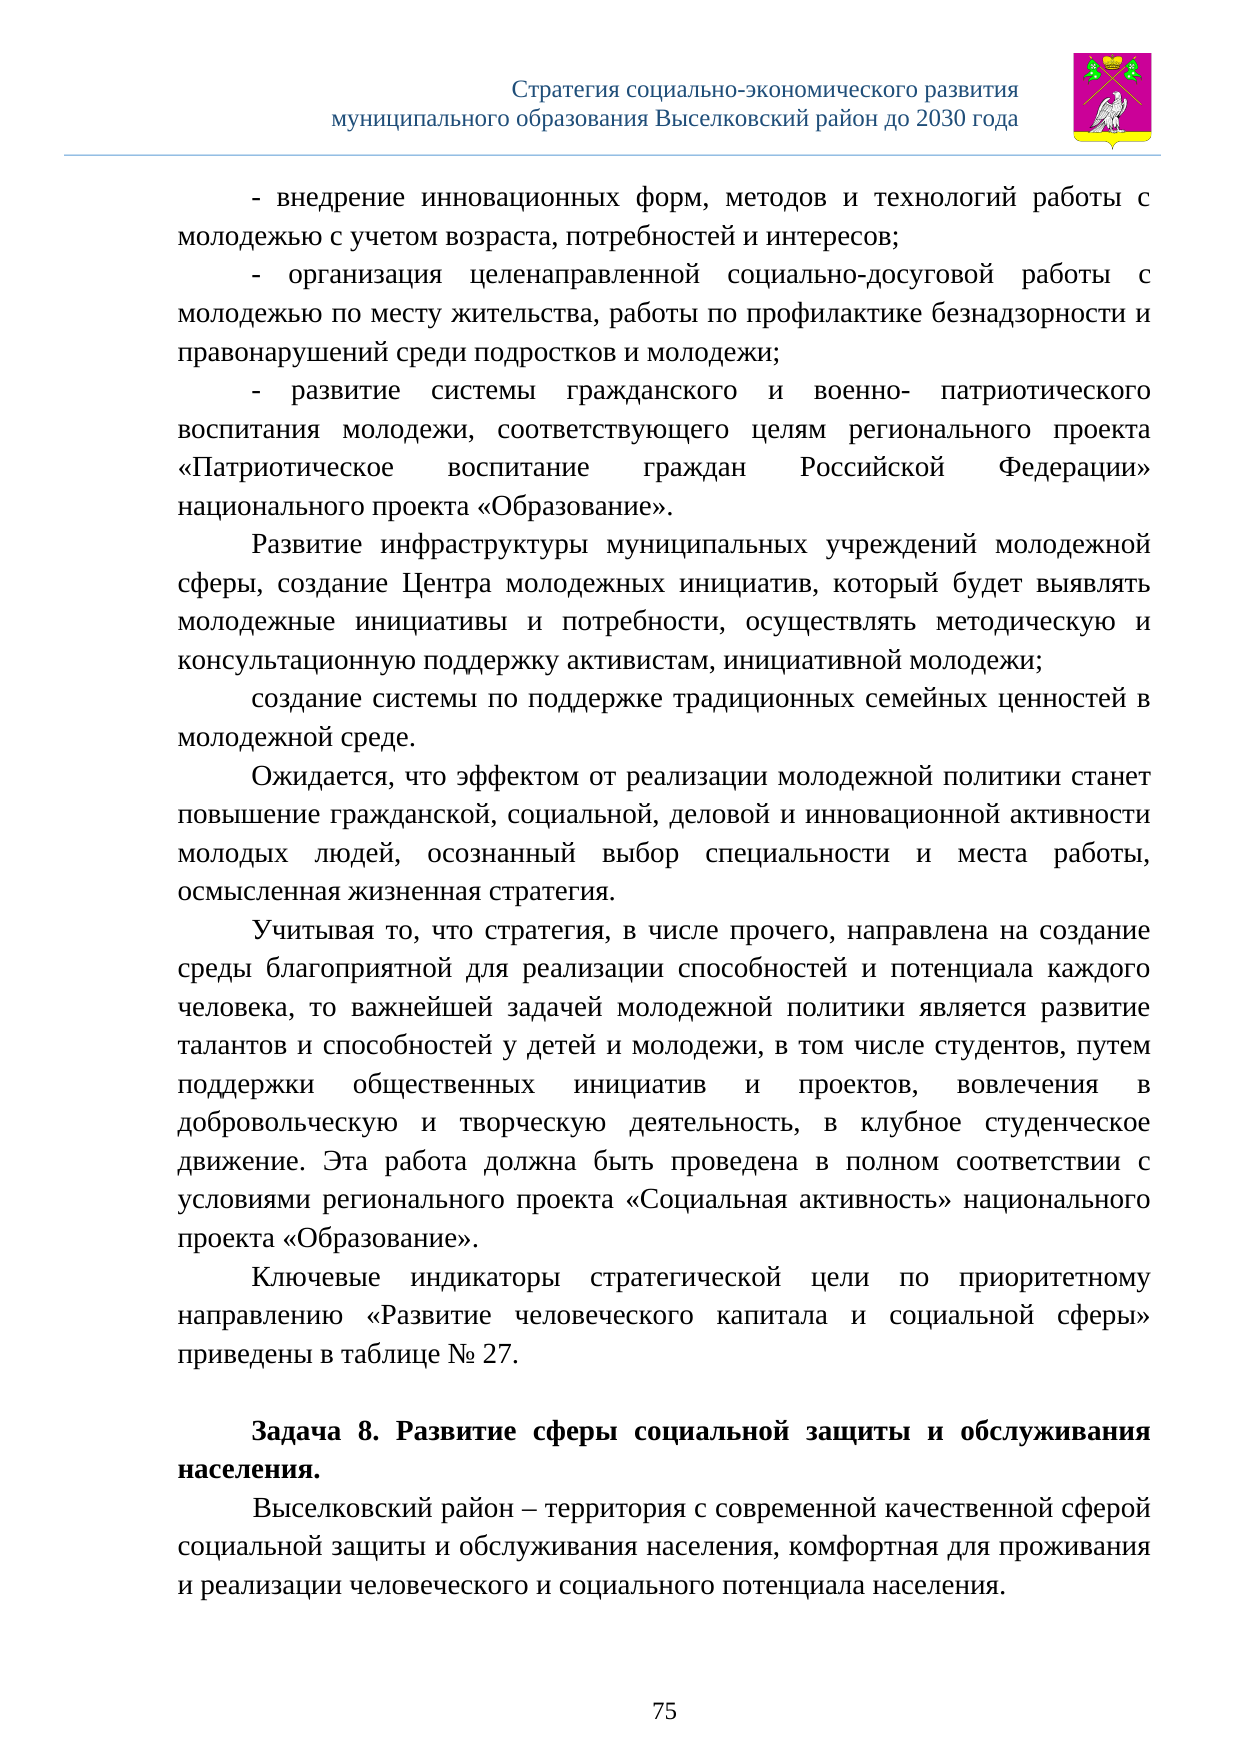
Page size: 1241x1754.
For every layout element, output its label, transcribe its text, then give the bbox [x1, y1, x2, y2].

text Задача 8. Развитие сферы социальной защиты и обслуживания населения. [177, 1413, 1152, 1485]
text Ключевые индикаторы стратегической цели по приоритетному направлению «Развитие человеческого капитала и социальной сферы» приведены в таблице № 27. [177, 1259, 1152, 1369]
text Учитывая то, что стратегия, в числе прочего, направлена на создание среды благоприятной для реализации способностей и потенциала каждого человека, то важнейшей задачей молодежной политики является развитие талантов и способностей у детей и молодежи, в том числе студентов, путем поддержки общественных инициатив и проектов, вовлечения в добровольческую и творческую деятельность, в клубное студенческое движение. Эта работа должна быть проведена в полном соответствии с условиями регионального проекта «Социальная активность» национального проекта «Образование». [177, 912, 1152, 1254]
text - организация целенаправленной социально-досуговой работы с молодежью по месту жительства, работы по профилактике безнадзорности и правонарушений среди подростков и молодежи; [177, 257, 1152, 367]
text создание системы по поддержке традиционных семейных ценностей в молодежной среде. [177, 681, 1152, 753]
text - внедрение инновационных форм, методов и технологий работы с молодежью с учетом возраста, потребностей и интересов; [177, 179, 1152, 252]
text Ожидается, что эффектом от реализации молодежной политики станет повышение гражданской, социальной, деловой и инновационной активности молодых людей, осознанный выбор специальности и места работы, осмысленная жизненная стратегия. [177, 758, 1152, 907]
text Развитие инфраструктуры муниципальных учреждений молодежной сферы, создание Центра молодежных инициатив, который будет выявлять молодежные инициативы и потребности, осуществлять методическую и консультационную поддержку активистам, инициативной молодежи; [177, 526, 1152, 676]
text - развитие системы гражданского и военно- патриотического воспитания молодежи, соответствующего целям регионального проекта «Патриотическое воспитание граждан Российской Федерации» национального проекта «Образование». [177, 372, 1152, 521]
text Выселковский район – территория с современной качественной сферой социальной защиты и обслуживания населения, комфортная для проживания и реализации человеческого и социального потенциала населения. [177, 1490, 1152, 1601]
picture [1073, 53, 1152, 150]
